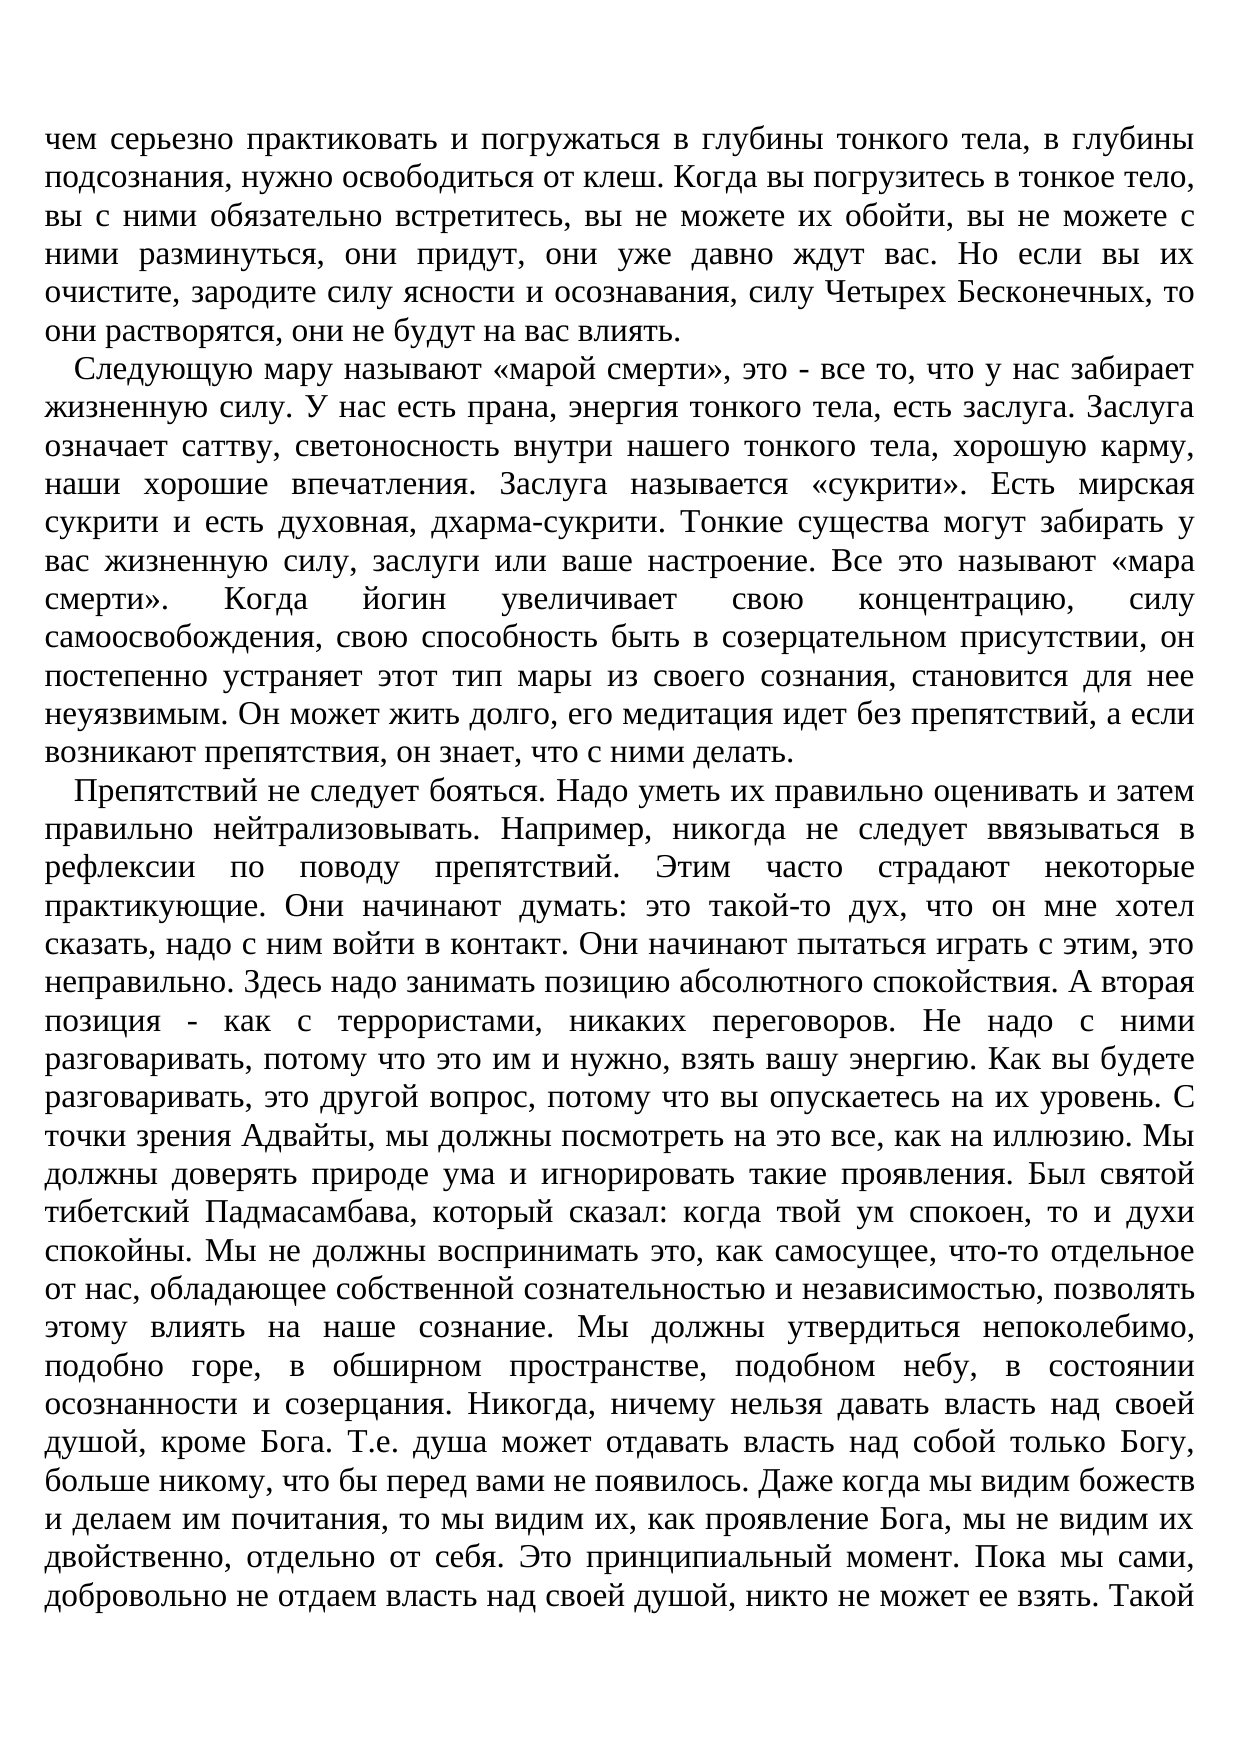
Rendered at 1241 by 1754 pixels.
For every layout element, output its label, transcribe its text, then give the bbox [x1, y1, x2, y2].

text Следующую мару называют «марой смерти», это - все то, что у нас забирает жизненную силу. У нас есть прана, энергия тонкого тела, есть заслуга. Заслуга означает саттву, светоносность внутри нашего тонкого тела, хорошую карму, наши хорошие впечатления. Заслуга называется «сукрити». Есть мирская сукрити и есть духовная, дхарма-сукрити. Тонкие существа могут забирать у вас жизненную силу, заслуги или ваше настроение. Все это называют «мара смерти». Когда йогин увеличивает свою концентрацию, силу самоосвобождения, свою способность быть в созерцательном присутствии, он постепенно устраняет этот тип мары из своего сознания, становится для нее неуязвимым. Он может жить долго, его медитация идет без препятствий, а если возникают препятствия, он знает, что с ними делать. [44, 348, 1196, 770]
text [44, 118, 1196, 348]
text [44, 770, 1196, 1613]
